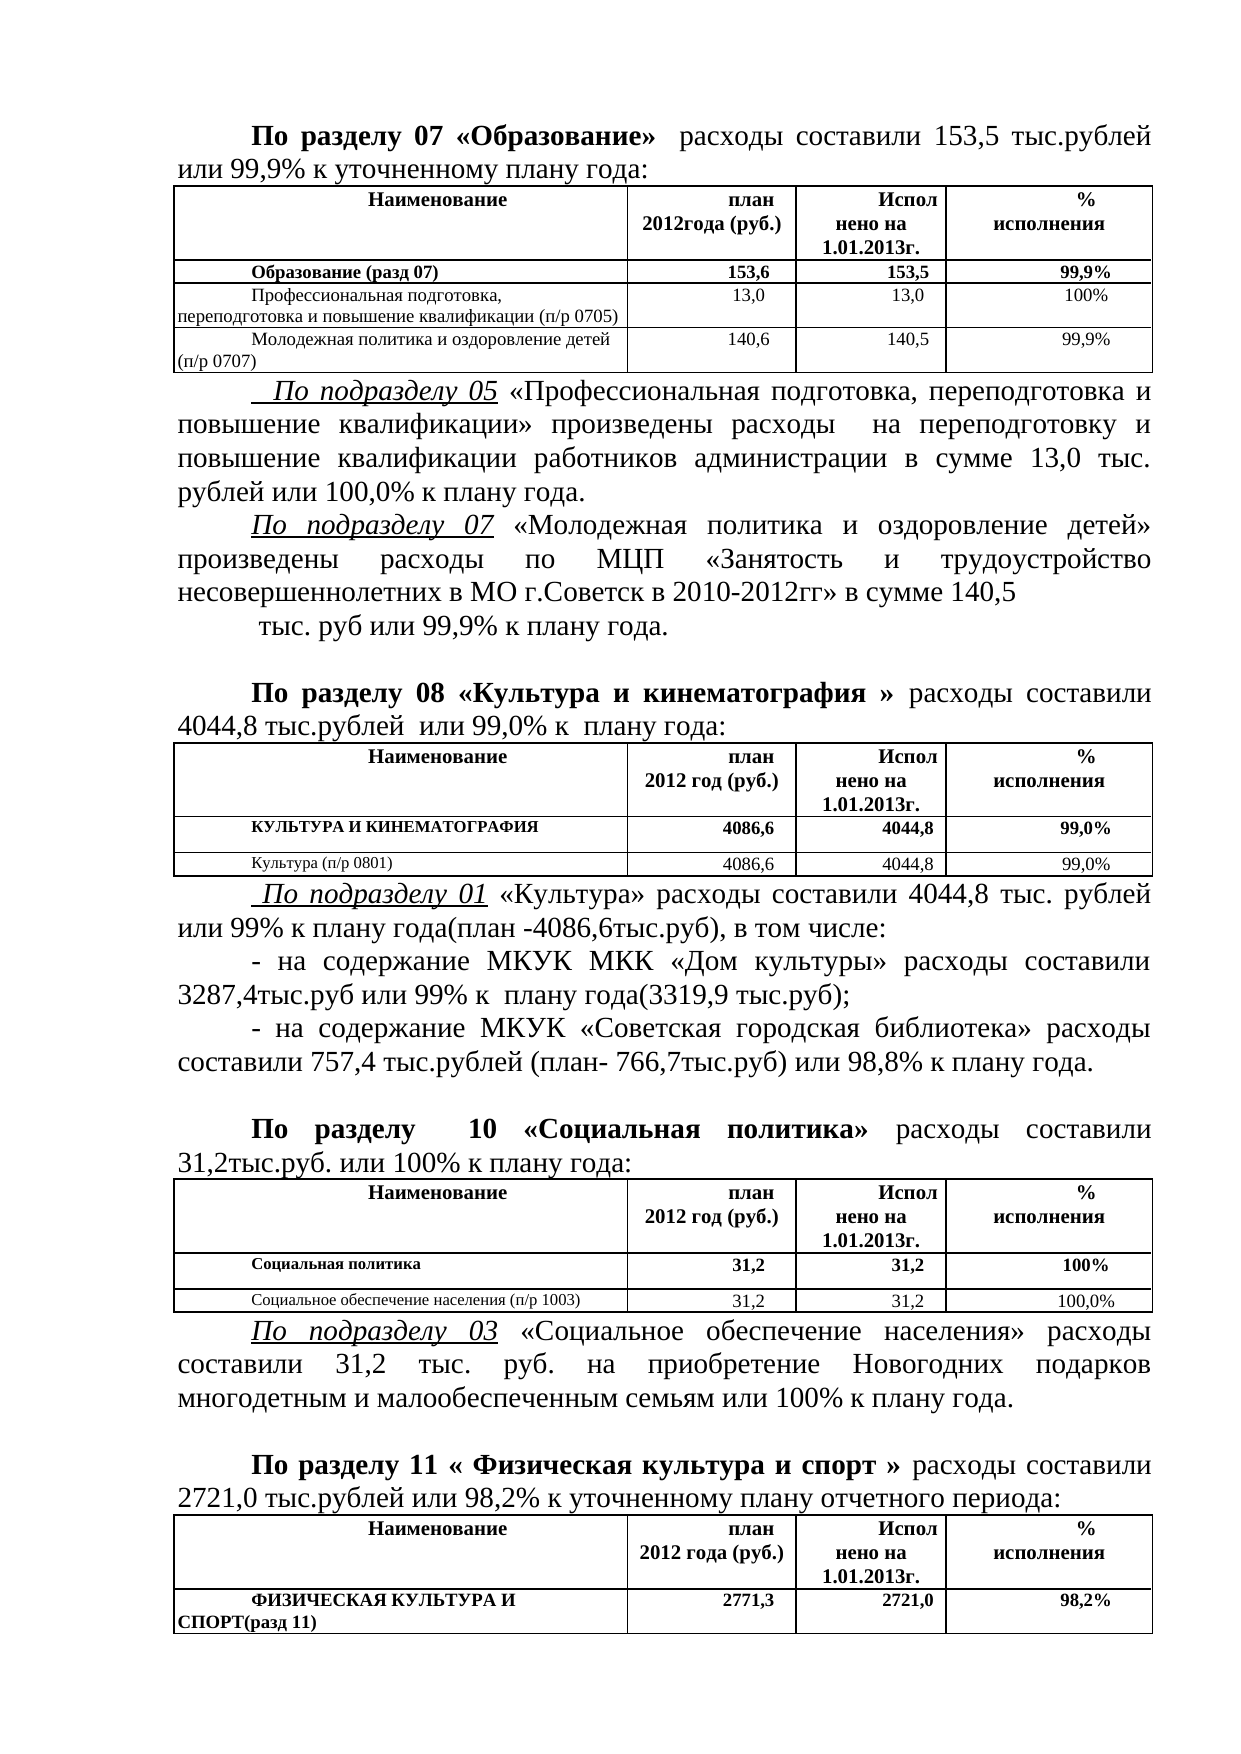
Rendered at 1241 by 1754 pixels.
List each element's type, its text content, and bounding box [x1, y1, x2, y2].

text По подразделу 07 «Молодежная политика и оздоровление детей» произведены расходы по МЦП «Занятость и трудоустройство несовершеннолетних в МО г.Советск в 2010-2012гг» в сумме 140,5 [177, 507, 1152, 608]
table_cell 140,6 [628, 328, 795, 371]
table_header план 2012года (руб.) [628, 187, 795, 259]
text По разделу 11 « Физическая культура и спорт » расходы составили 2721,0 тыс.рублей или 98,2% к уточненному плану отчетного периода: [177, 1447, 1152, 1514]
table_header % исполнения [947, 1516, 1152, 1588]
text По подразделу 05 «Профессиональная подготовка, переподготовка и повышение квалификации» произведены расходы на переподготовку и повышение квалификации работников администрации в сумме 13,0 тыс. рублей или 100,0% к плану года. [177, 373, 1152, 507]
table_cell КУЛЬТУРА И КИНЕМАТОГРАФИЯ [175, 817, 627, 852]
table_header Исполнено на 1.01.2013г. [797, 187, 945, 259]
table_header Наименование [175, 1180, 627, 1252]
table_header % исполнения [947, 187, 1152, 259]
table_cell 13,0 [797, 284, 945, 327]
text тыс. руб или 99,9% к плану года. [177, 608, 1152, 641]
table_cell 31,2 [628, 1290, 795, 1311]
table_cell 98,2% [947, 1588, 1152, 1632]
table_header план 2012 год (руб.) [628, 1180, 795, 1252]
text - на содержание МКУК «Советская городская библиотека» расходы составили 757,4 тыс.рублей (план- 766,7тыс.руб) или 98,8% к плану года. [177, 1011, 1152, 1078]
table_cell 4044,8 [797, 817, 945, 852]
text - на содержание МКУК МКК «Дом культуры» расходы составили 3287,4тыс.руб или 99% к плану года(3319,9 тыс.руб); [177, 943, 1152, 1011]
table_cell 153,6 [628, 261, 795, 282]
table_header Наименование [175, 1516, 627, 1588]
text По подразделу 01 «Культура» расходы составили 4044,8 тыс. рублей или 99% к плану года(план -4086,6тыс.руб), в том числе: [177, 877, 1152, 943]
table_cell 99,0% [947, 852, 1152, 875]
table_cell Социальное обеспечение населения (п/р 1003) [175, 1290, 627, 1311]
table_cell ФИЗИЧЕСКАЯ КУЛЬТУРА И СПОРТ(разд 11) [175, 1590, 627, 1632]
table_cell Профессиональная подготовка, переподготовка и повышение квалификации (п/р 0705) [175, 284, 627, 327]
table_header Исполнено на 1.01.2013г. [797, 1180, 945, 1252]
table_cell 2771,3 [628, 1590, 795, 1632]
text По разделу 08 «Культура и кинематография » расходы составили 4044,8 тыс.рублей или 99,0% к плану года: [177, 675, 1152, 742]
table_header Исполнено на 1.01.2013г. [797, 744, 945, 816]
table_header план 2012 года (руб.) [628, 1516, 795, 1588]
table_cell 13,0 [628, 284, 795, 327]
table_header % исполнения [947, 1180, 1152, 1252]
text По подразделу 03 «Социальное обеспечение населения» расходы составили 31,2 тыс. руб. на приобретение Новогодних подарков многодетным и малообеспеченным семьям или 100% к плану года. [177, 1313, 1152, 1413]
table_cell 2721,0 [797, 1590, 945, 1632]
table_header % исполнения [947, 744, 1152, 816]
table_cell 31,2 [628, 1254, 795, 1288]
table_cell 4086,6 [628, 853, 795, 875]
table_cell 31,2 [797, 1254, 945, 1288]
table_cell 100% [947, 282, 1152, 327]
table_header Исполнено на 1.01.2013г. [797, 1516, 945, 1588]
table_cell 153,5 [797, 261, 945, 282]
text По разделу 07 «Образование» расходы составили 153,5 тыс.рублей или 99,9% к уточненному плану года: [177, 118, 1152, 185]
table_header план 2012 год (руб.) [628, 744, 795, 816]
table_cell 4086,6 [628, 817, 795, 852]
table_cell 99,9% [947, 327, 1152, 371]
table_cell Образование (разд 07) [175, 261, 627, 282]
table_cell Молодежная политика и оздоровление детей (п/р 0707) [175, 328, 627, 371]
table_cell Социальная политика [175, 1254, 627, 1288]
table_cell 4044,8 [797, 853, 945, 875]
table_cell 100,0% [947, 1288, 1152, 1311]
table_cell Культура (п/р 0801) [175, 853, 627, 875]
table_header Наименование [175, 744, 627, 816]
table_cell 140,5 [797, 328, 945, 371]
table_cell 31,2 [797, 1290, 945, 1311]
table_cell 99,0% [947, 816, 1152, 852]
table_cell 99,9% [947, 259, 1152, 282]
table_header Наименование [175, 187, 627, 259]
table_cell 100% [947, 1252, 1152, 1288]
text По разделу 10 «Социальная политика» расходы составили 31,2тыс.руб. или 100% к плану года: [177, 1111, 1152, 1178]
